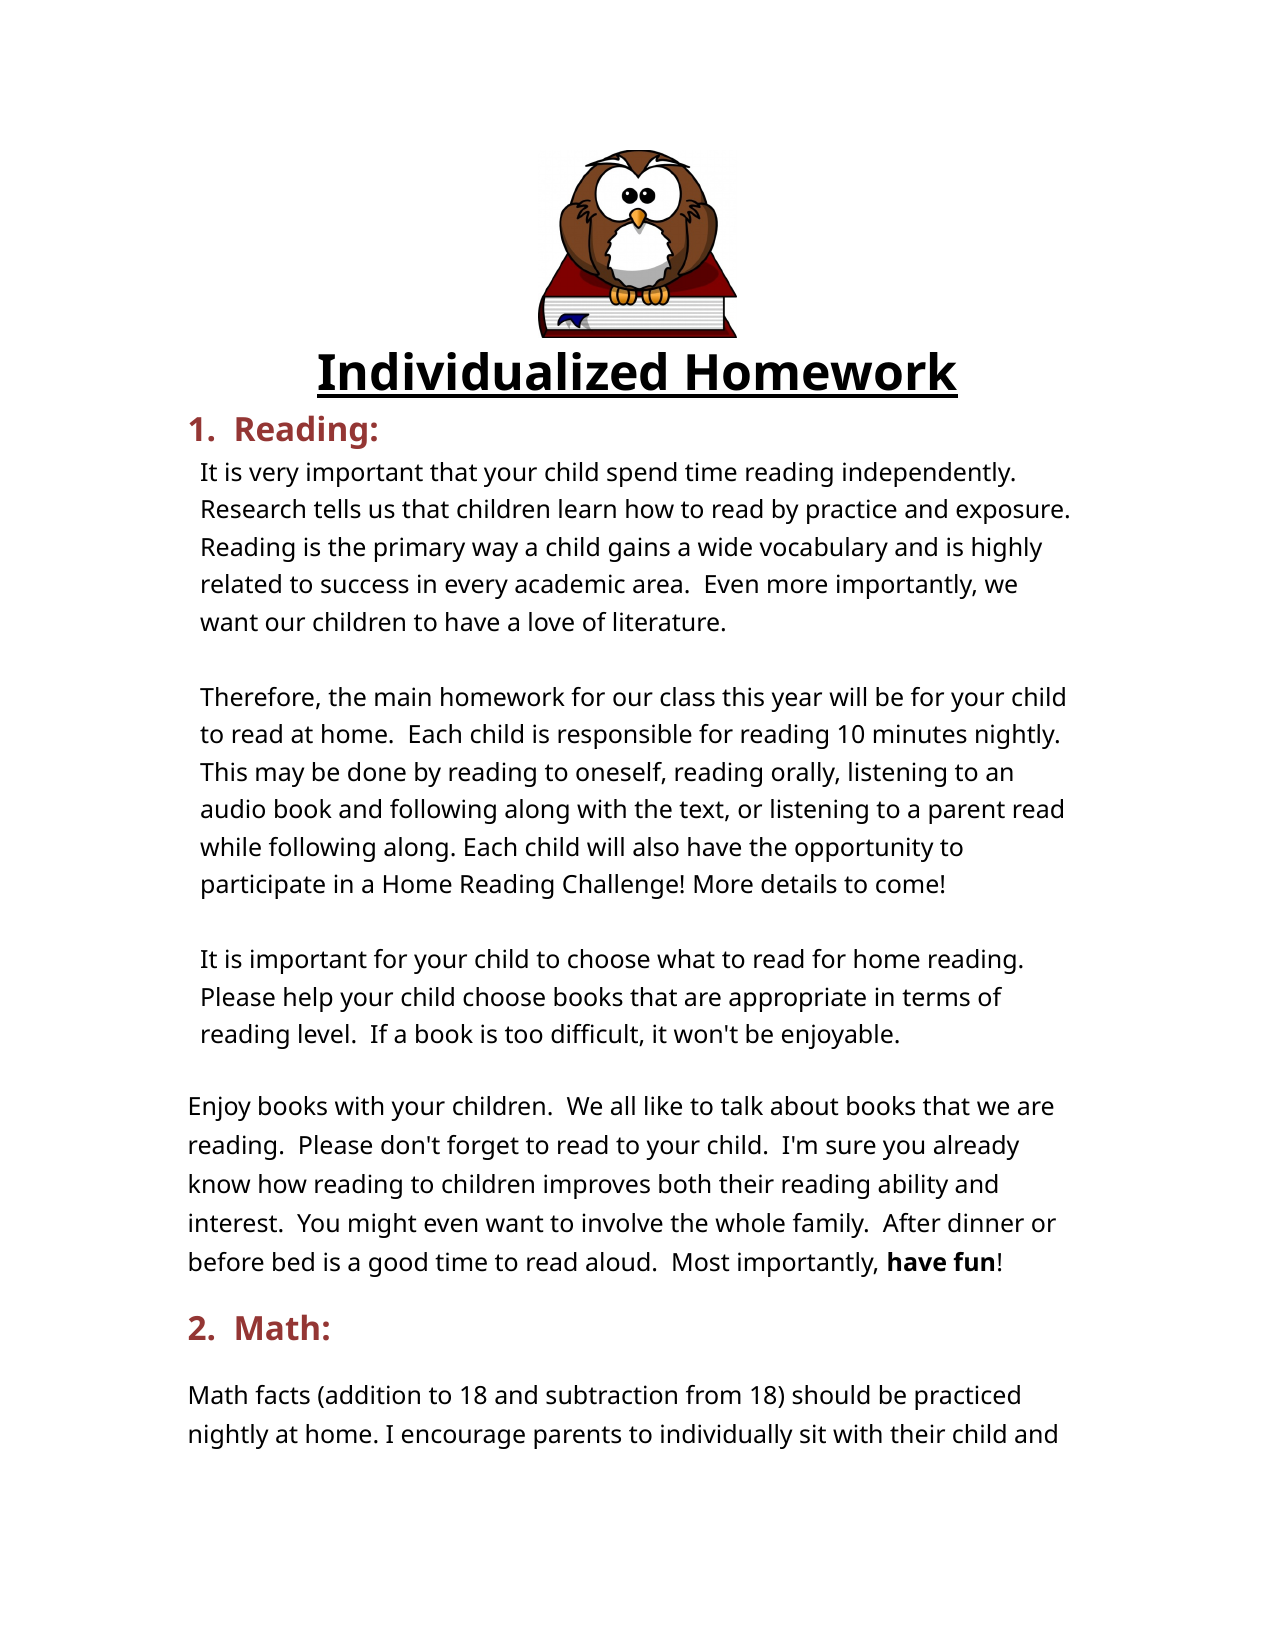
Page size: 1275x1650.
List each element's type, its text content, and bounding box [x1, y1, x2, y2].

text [187, 1378, 1087, 1451]
text It is important for your child to choose what to read for home reading. Please help your child choose books that are appropriate in terms of reading level. If a book is too difficult, it won't be enjoyable. [200, 938, 1075, 1051]
text It is very important that your child spend time reading independently. Research tells us that children learn how to read by practice and exposure. Reading is the primary way a child gains a wide vocabulary and is highly related to success in every academic area. Even more importantly, we want our children to have a love of literature. [200, 451, 1075, 638]
text Enjoy books with your children. We all like to talk about books that we are reading. Please don't forget to read to your child. I'm sure you already know how reading to children improves both their reading ability and interest. You might even want to involve the whole family. After dinner or before bed is a good time to read aloud. Most importantly, have fun! [187, 1088, 1087, 1279]
text 2. Math: [187, 1305, 1087, 1350]
picture [538, 150, 737, 338]
text 1. Reading: [187, 405, 1075, 451]
text Individualized Homework [200, 337, 1075, 405]
text Therefore, the main homework for our class this year will be for your child to read at home. Each child is responsible for reading 10 minutes nightly. This may be done by reading to oneself, reading orally, listening to an audio book and following along with the text, or listening to a parent read while following along. Each child will also have the opportunity to participate in a Home Reading Challenge! More details to come! [200, 676, 1075, 901]
